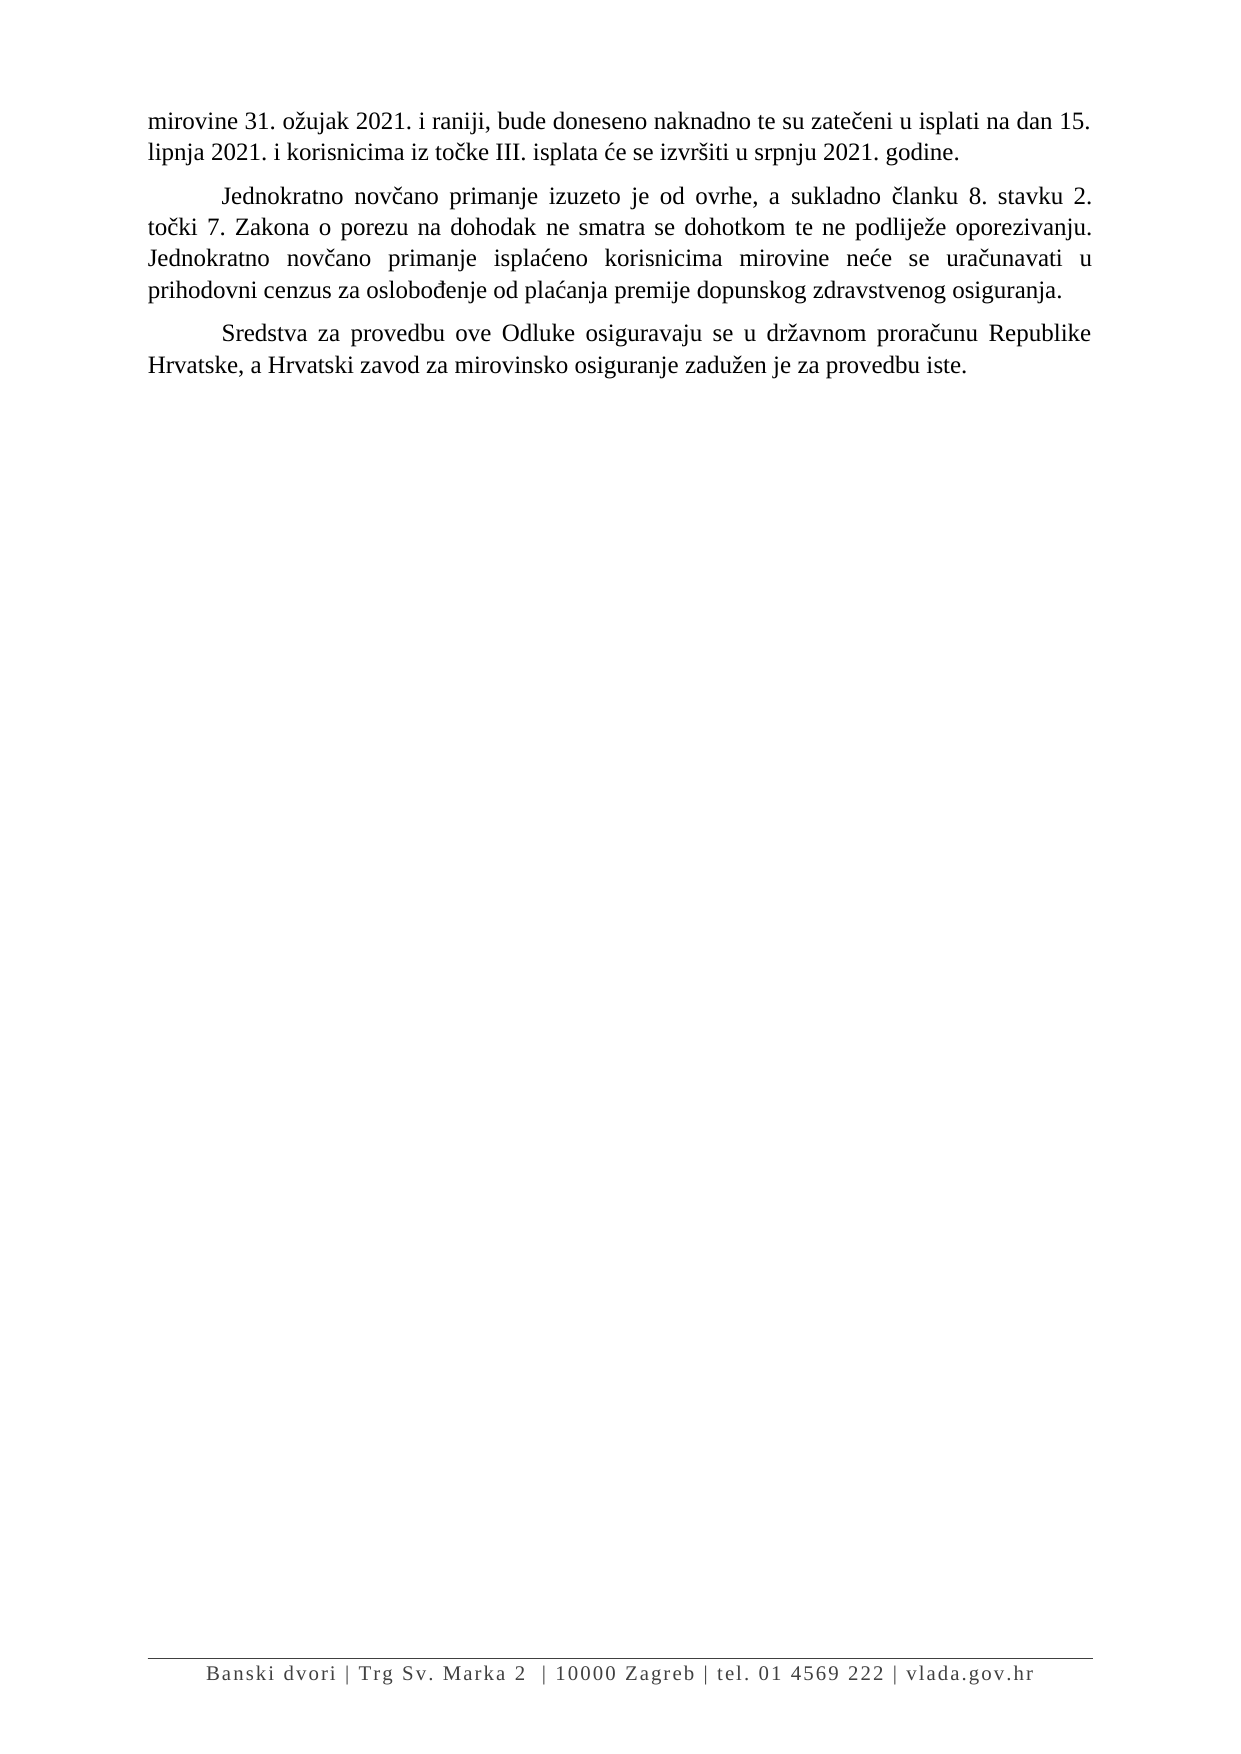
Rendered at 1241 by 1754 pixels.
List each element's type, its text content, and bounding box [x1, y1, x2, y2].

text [148, 103, 1093, 166]
text Jednokratno novčano primanje izuzeto je od ovrhe, a sukladno članku 8. stavku 2. točki 7. Zakona o porezu na dohodak ne smatra se dohotkom te ne podliježe oporezivanju. Jednokratno novčano primanje isplaćeno korisnicima mirovine neće se uračunavati u prihodovni cenzus za oslobođenje od plaćanja premije dopunskog zdravstvenog osiguranja. [148, 178, 1093, 303]
text Sredstva za provedbu ove Odluke osiguravaju se u državnom proračunu Republike Hrvatske, a Hrvatski zavod za mirovinsko osiguranje zadužen je za provedbu iste. [148, 316, 1093, 378]
